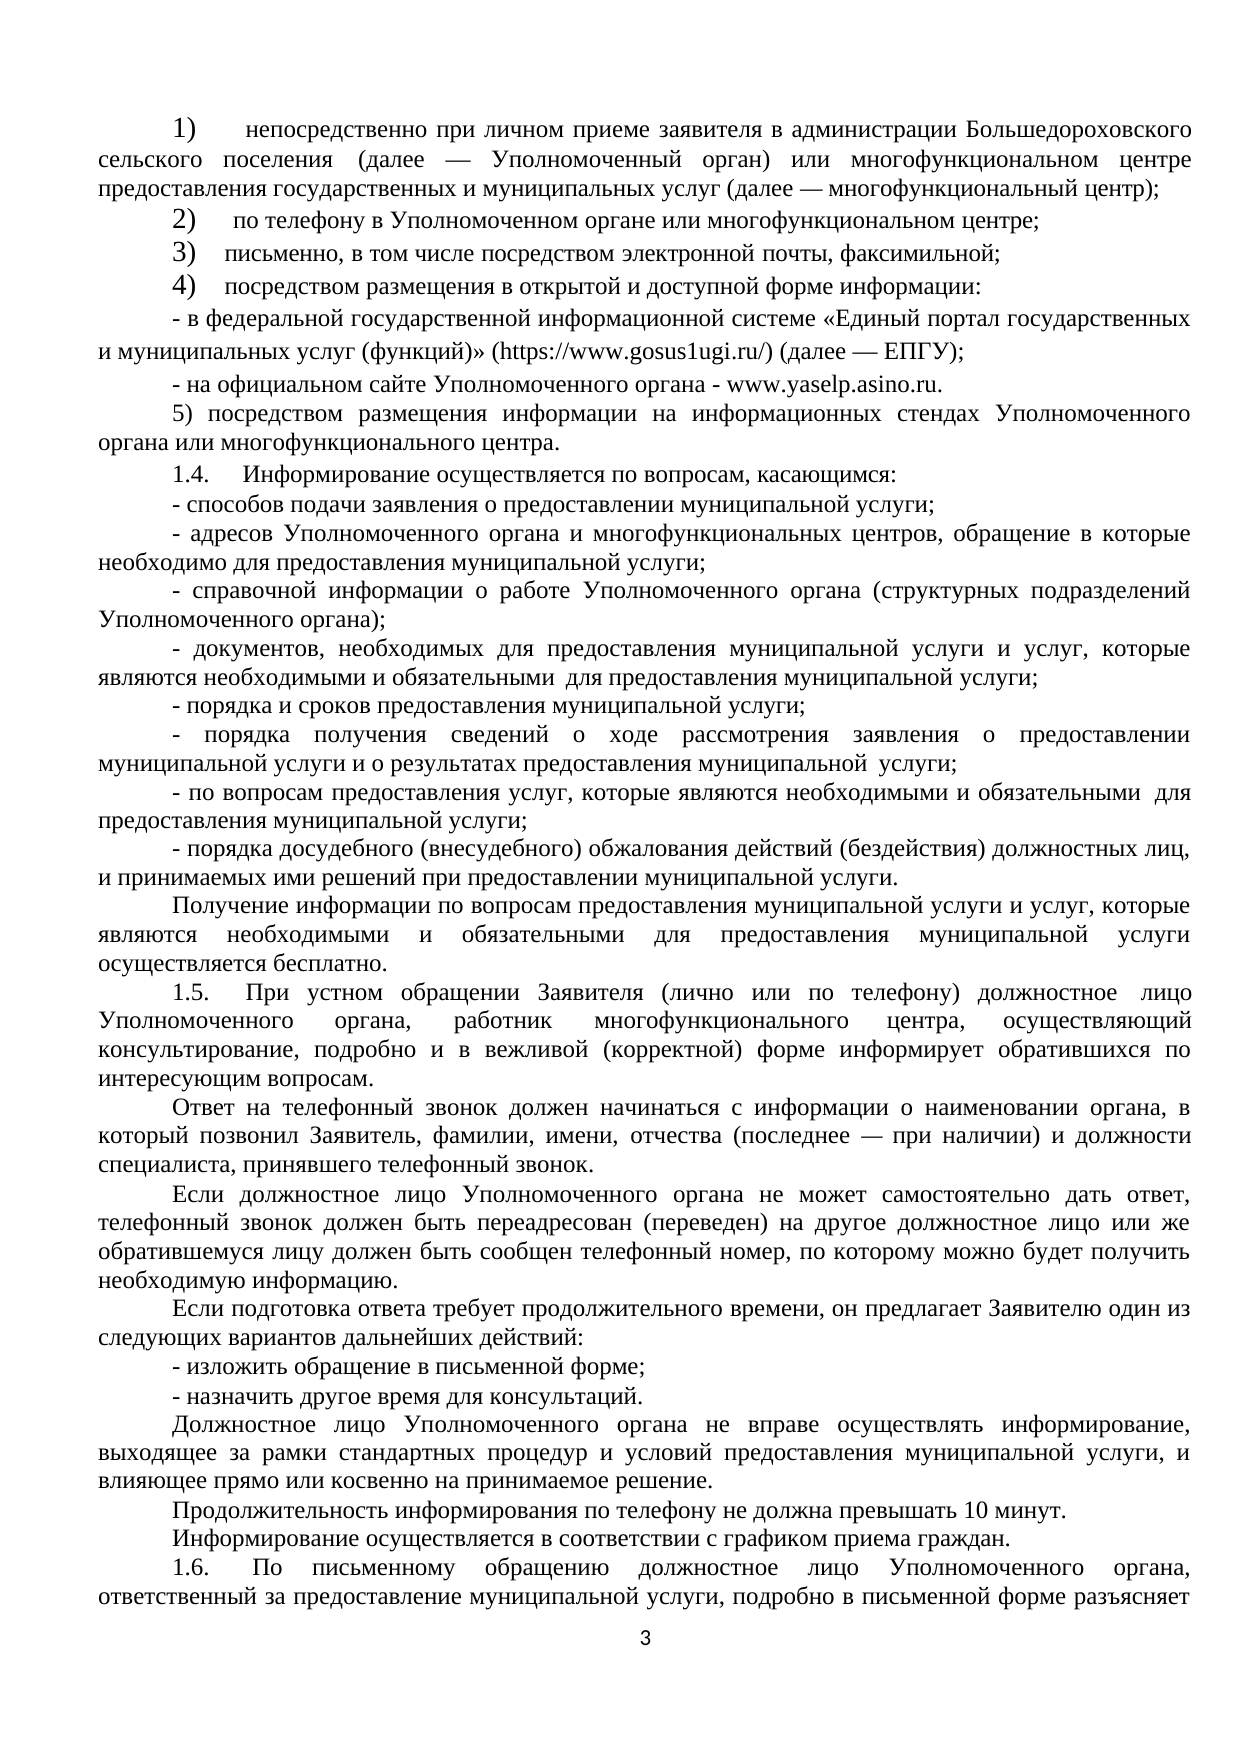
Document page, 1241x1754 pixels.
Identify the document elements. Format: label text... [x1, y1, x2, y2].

text - порядка и сроков предоставления муниципальной услуги; [98, 690, 1191, 719]
list посредством размещения в открытой и доступной форме информации: [98, 268, 1191, 301]
text Информирование осуществляется в соответствии с графиком приема граждан. [98, 1523, 1191, 1552]
text Должностное лицо Уполномоченного органа не вправе осуществлять информирование, выходящее за рамки стандартных процедур и условий предоставления муниципальной услуги, и влияющее прямо или косвенно на принимаемое решение. [98, 1410, 1191, 1494]
text - порядка получения сведений о ходе рассмотрения заявления о предоставлении муниципальной услуги и о результатах предоставления муниципальной услуги; [98, 719, 1191, 777]
text Если должностное лицо Уполномоченного органа не может самостоятельно дать ответ, телефонный звонок должен быть переадресован (переведен) на другое должностное лицо или же обратившемуся лицу должен быть сообщен телефонный номер, по которому можно будет получить необходимую информацию. [98, 1179, 1191, 1294]
text - документов, необходимых для предоставления муниципальной услуги и услуг, которые являются необходимыми и обязательными для предоставления муниципальной услуги; [98, 633, 1191, 690]
list При устном обращении Заявителя (лично или по телефону) должностное лицо Уполномоченного органа, работник многофункционального центра, осуществляющий консультирование, подробно и в вежливой (корректной) форме информирует обратившихся по интересующим вопросам. [98, 977, 1192, 1092]
text - справочной информации о работе Уполномоченного органа (структурных подразделений Уполномоченного органа); [98, 575, 1191, 633]
text - в федеральной государственной информационной системе «Единый портал государственных и муниципальных услуг (функций)» (https://www.gosus1ugi.ru/) (далее — ЕПГУ); [98, 301, 1191, 366]
text Если подготовка ответа требует продолжительного времени, он предлагает Заявителю один из следующих вариантов дальнейших действий: [98, 1294, 1191, 1351]
list по телефону в Уполномоченном органе или многофункциональном центре; [98, 201, 1191, 235]
list Информирование осуществляется по вопросам, касающимся: [98, 456, 1191, 489]
text Ответ на телефонный звонок должен начинаться с информации о наименовании органа, в который позвонил Заявитель, фамилии, имени, отчества (последнее — при наличии) и должности специалиста, принявшего телефонный звонок. [98, 1092, 1192, 1178]
list непосредственно при личном приеме заявителя в администрации Большедороховского сельского поселения (далее — Уполномоченный орган) или многофункциональном центре предоставления государственных и муниципальных услуг (далее — многофункциональный центр); [98, 110, 1192, 201]
text - по вопросам предоставления услуг, которые являются необходимыми и обязательными для предоставления муниципальной услуги; [98, 777, 1191, 834]
text - на официальном сайте Уполномоченного органа - www.yaselp.asino.ru. [98, 366, 1191, 399]
text Получение информации по вопросам предоставления муниципальной услуги и услуг, которые являются необходимыми и обязательными для предоставления муниципальной услуги осуществляется бесплатно. [98, 891, 1191, 977]
text - адресов Уполномоченного органа и многофункциональных центров, обращение в которые необходимо для предоставления муниципальной услуги; [98, 518, 1191, 575]
text - назначить другое время для консультаций. [98, 1381, 1191, 1409]
text - порядка досудебного (внесудебного) обжалования действий (бездействия) должностных лиц, и принимаемых ими решений при предоставлении муниципальной услуги. [98, 834, 1191, 891]
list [98, 1552, 1191, 1610]
list письменно, в том числе посредством электронной почты, факсимильной; [98, 235, 1191, 268]
text - способов подачи заявления о предоставлении муниципальной услуги; [98, 489, 1191, 518]
text - изложить обращение в письменной форме; [98, 1351, 1191, 1380]
text Продолжительность информирования по телефону не должна превышать 10 минут. [98, 1495, 1191, 1523]
text 5) посредством размещения информации на информационных стендах Уполномоченного органа или многофункционального центра. [98, 399, 1191, 455]
